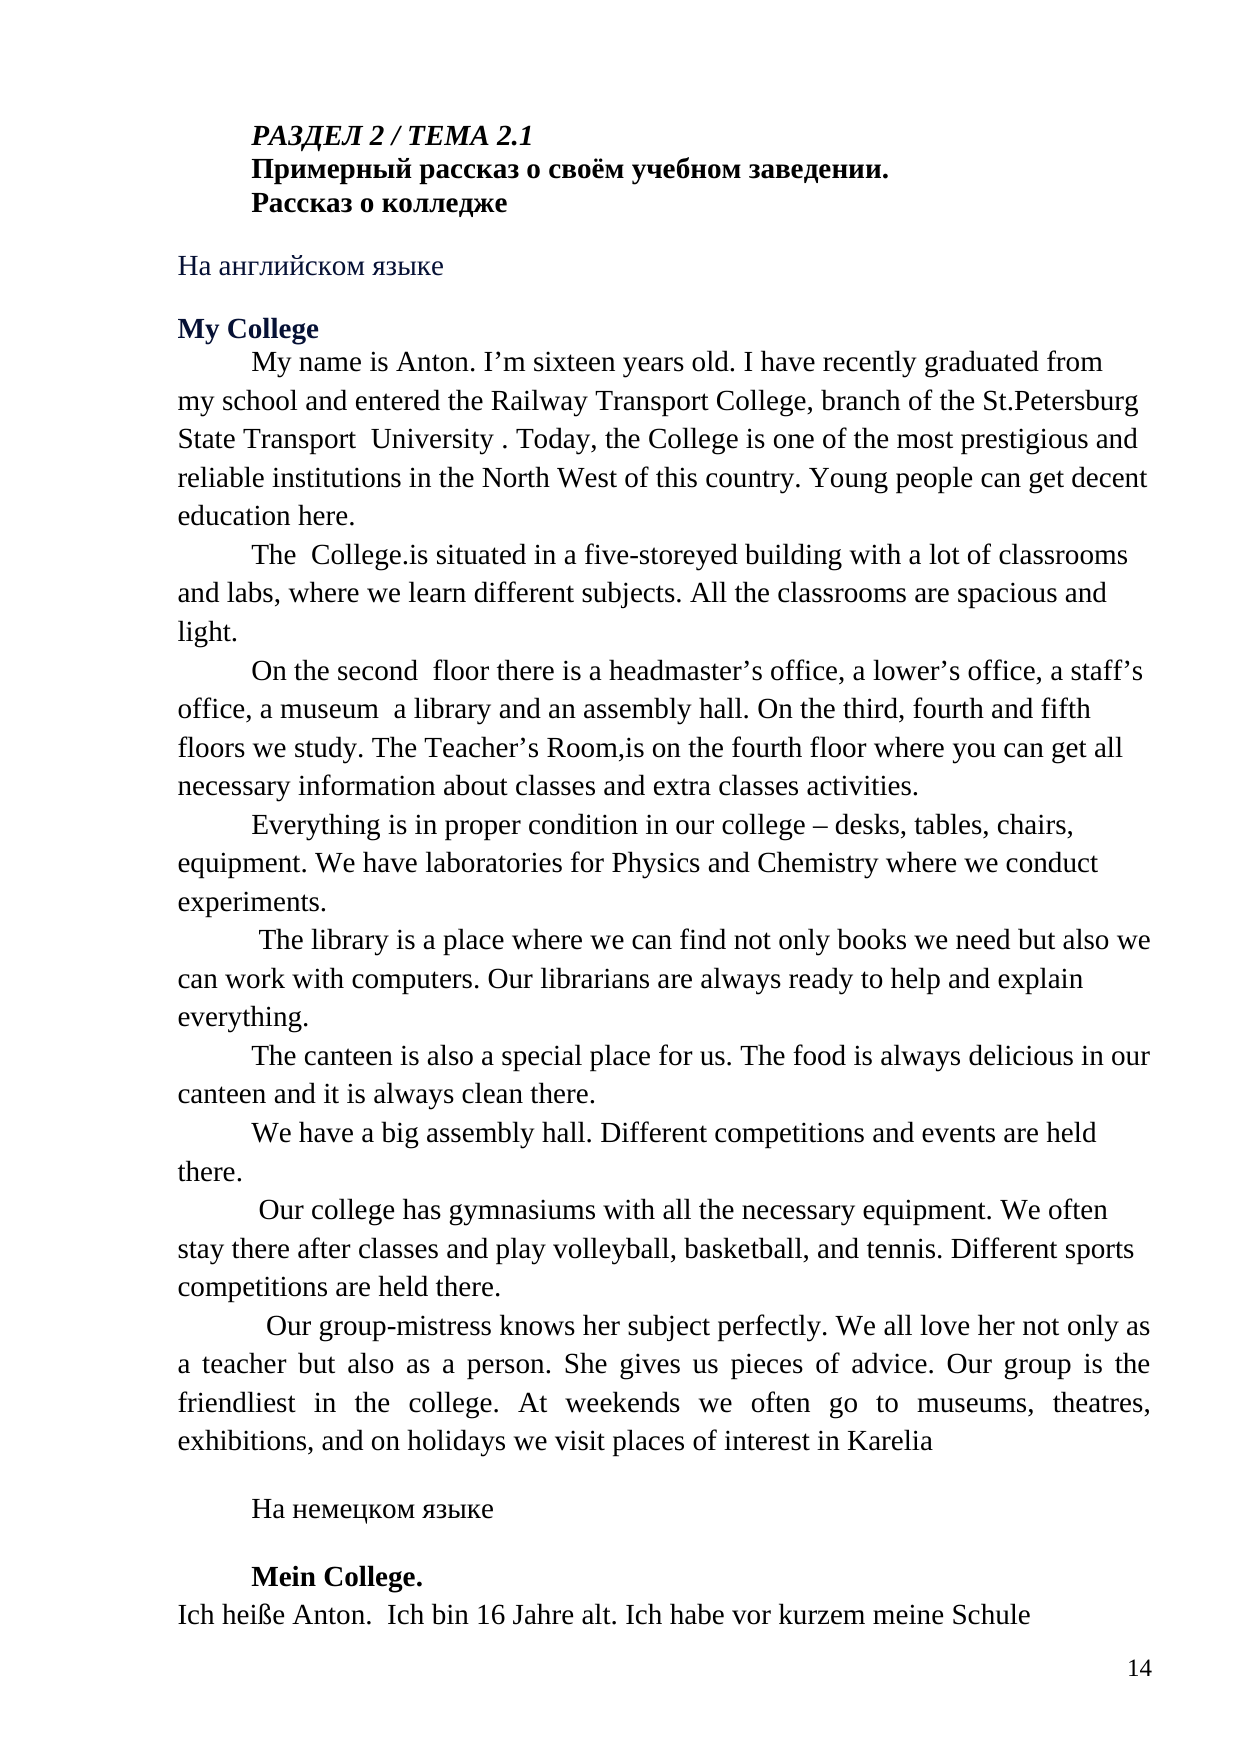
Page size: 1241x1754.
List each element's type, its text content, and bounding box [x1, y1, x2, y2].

text Рассказ о колледже [177, 185, 1152, 219]
text My name is Anton. I’m sixteen years old. I have recently graduated from my school and entered the Railway Transport College, branch of the St.Petersburg State Transport University . Today, the College is one of the most prestigious and reliable institutions in the North West of this country. Young people can get decent education here. [177, 344, 1152, 532]
subtitle На английском языке [177, 248, 1152, 282]
text Примерный рассказ о своём учебном заведении. [177, 152, 1152, 185]
subtitle My College [177, 311, 1152, 344]
text The library is a place where we can find not only books we need but also we can work with computers. Our librarians are always ready to help and explain everything. [177, 922, 1152, 1033]
text Our college has gymnasiums with all the necessary equipment. We often stay there after classes and play volleyball, basketball, and tennis. Different sports competitions are held there. [177, 1192, 1152, 1303]
text The canteen is also a special place for us. The food is always delicious in our canteen and it is always clean there. [177, 1038, 1152, 1110]
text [177, 1559, 1152, 1631]
text раздел 2 / темА 2.1 [215, 118, 1152, 152]
text На немецком языке [177, 1491, 1152, 1525]
text We have a big assembly hall. Different competitions and events are held there. [177, 1115, 1152, 1187]
text Our group-mistress knows her subject perfectly. We all love her not only as a teacher but also as a person. She gives us pieces of advice. Our group is the friendliest in the college. At weekends we often go to museums, theatres, exhibitions, and on holidays we visit places of interest in Karelia [177, 1308, 1152, 1457]
text The College.is situated in a five-storeyed building with a lot of classrooms and labs, where we learn different subjects. All the classrooms are spacious and light. [177, 537, 1152, 648]
text On the second floor there is a headmaster’s office, a lower’s office, a staff’s office, a museum a library and an assembly hall. On the third, fourth and fifth floors we study. The Teacher’s Room,is on the fourth floor where you can get all necessary information about classes and extra classes activities. [177, 653, 1152, 802]
text Everything is in proper condition in our college – desks, tables, chairs, equipment. We have laboratories for Physics and Chemistry where we conduct experiments. [177, 807, 1152, 917]
